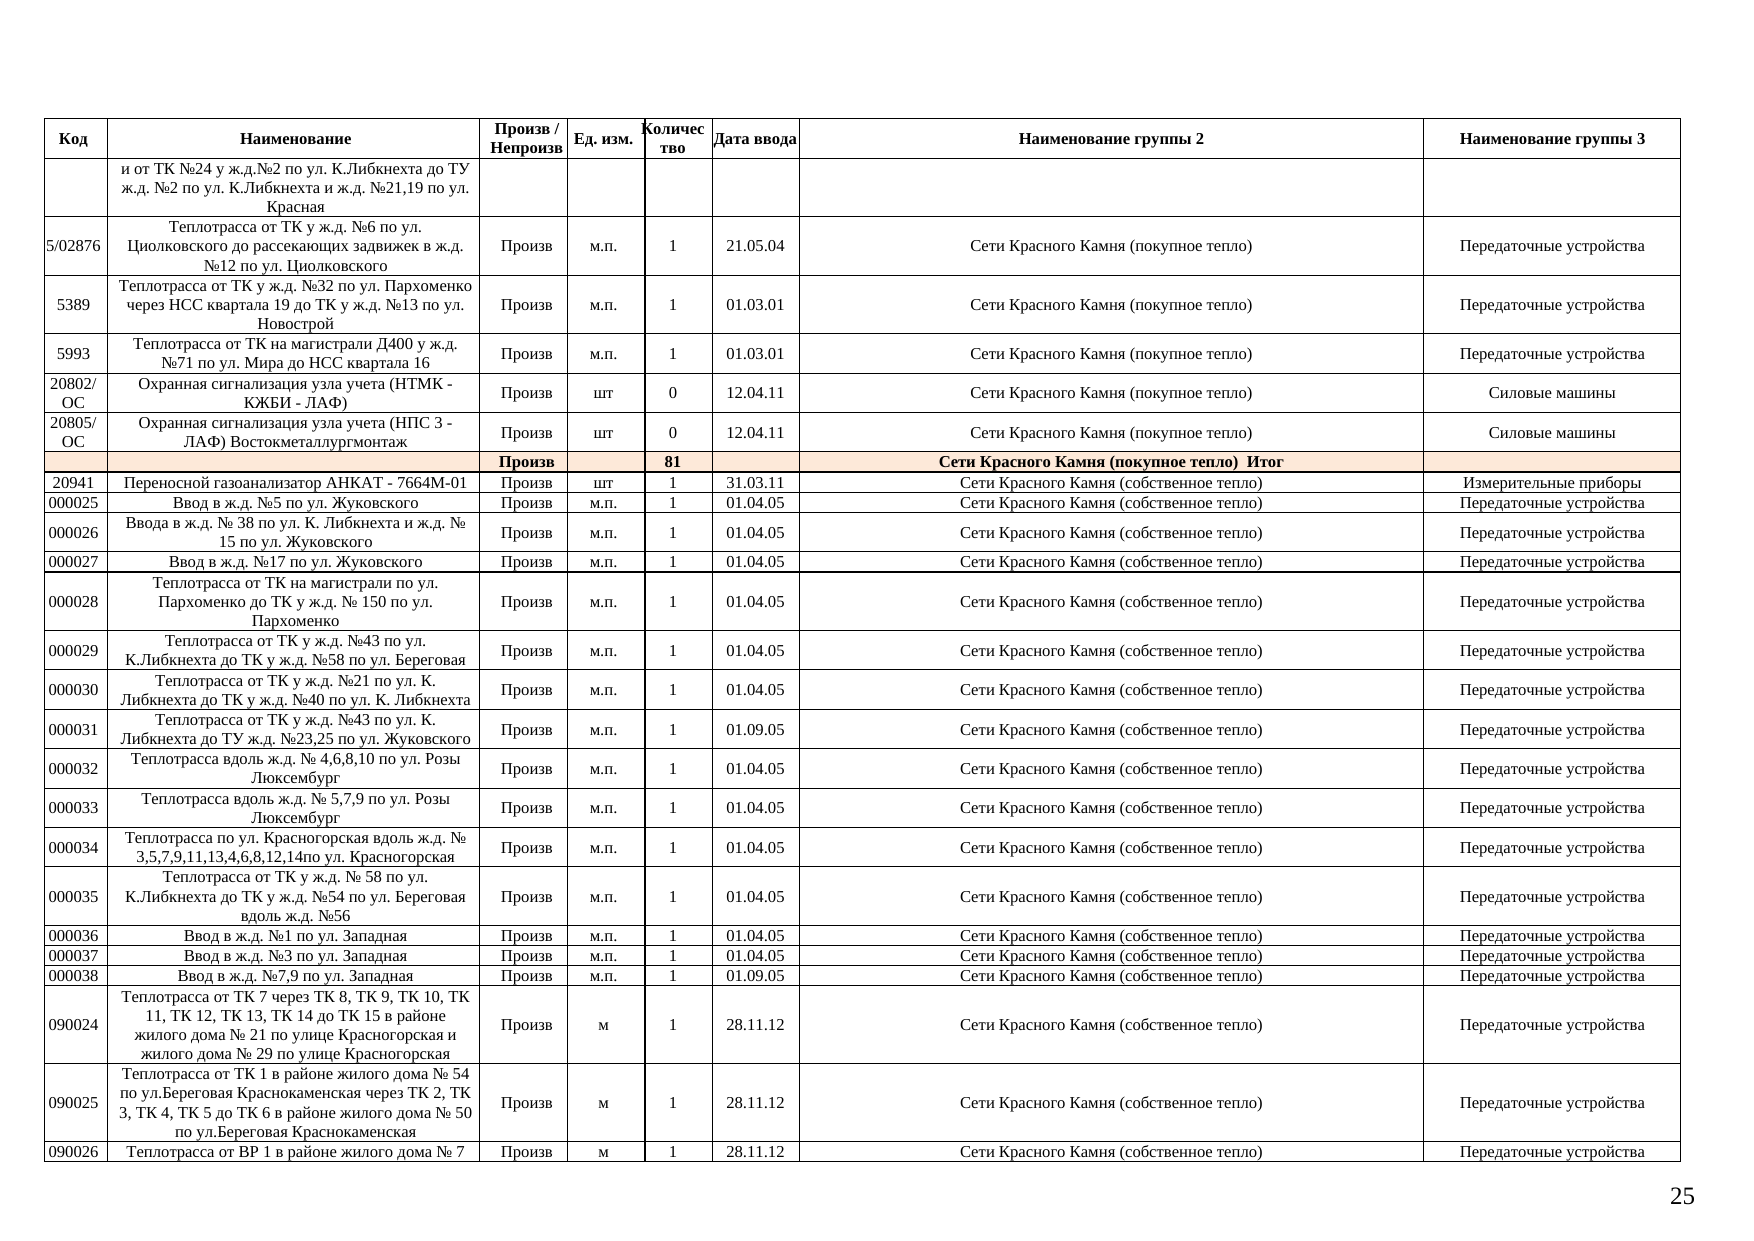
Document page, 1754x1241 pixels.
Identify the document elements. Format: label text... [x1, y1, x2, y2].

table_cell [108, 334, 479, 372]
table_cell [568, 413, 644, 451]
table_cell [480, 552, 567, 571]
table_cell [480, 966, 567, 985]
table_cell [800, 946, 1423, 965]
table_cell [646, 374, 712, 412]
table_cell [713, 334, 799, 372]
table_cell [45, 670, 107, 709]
table_header Код [45, 119, 107, 157]
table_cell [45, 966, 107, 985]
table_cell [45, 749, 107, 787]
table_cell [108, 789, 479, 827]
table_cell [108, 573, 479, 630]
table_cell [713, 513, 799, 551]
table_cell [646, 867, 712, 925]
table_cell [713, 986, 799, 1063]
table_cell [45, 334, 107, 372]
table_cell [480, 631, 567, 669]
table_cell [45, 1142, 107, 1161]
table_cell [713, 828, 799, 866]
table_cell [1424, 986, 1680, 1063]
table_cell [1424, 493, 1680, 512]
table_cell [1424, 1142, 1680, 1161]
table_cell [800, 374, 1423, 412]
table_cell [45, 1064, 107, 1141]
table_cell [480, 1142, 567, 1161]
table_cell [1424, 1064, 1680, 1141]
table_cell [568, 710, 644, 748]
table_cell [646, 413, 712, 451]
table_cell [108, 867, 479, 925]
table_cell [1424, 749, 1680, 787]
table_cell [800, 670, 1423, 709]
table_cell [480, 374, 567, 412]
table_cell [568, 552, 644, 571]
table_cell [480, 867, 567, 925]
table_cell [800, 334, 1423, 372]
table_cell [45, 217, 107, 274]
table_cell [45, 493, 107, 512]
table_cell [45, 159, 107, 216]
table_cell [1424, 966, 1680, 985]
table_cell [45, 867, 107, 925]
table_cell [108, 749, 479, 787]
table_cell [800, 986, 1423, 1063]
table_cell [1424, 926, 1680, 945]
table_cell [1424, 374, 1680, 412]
table_header Дата ввода [713, 119, 799, 157]
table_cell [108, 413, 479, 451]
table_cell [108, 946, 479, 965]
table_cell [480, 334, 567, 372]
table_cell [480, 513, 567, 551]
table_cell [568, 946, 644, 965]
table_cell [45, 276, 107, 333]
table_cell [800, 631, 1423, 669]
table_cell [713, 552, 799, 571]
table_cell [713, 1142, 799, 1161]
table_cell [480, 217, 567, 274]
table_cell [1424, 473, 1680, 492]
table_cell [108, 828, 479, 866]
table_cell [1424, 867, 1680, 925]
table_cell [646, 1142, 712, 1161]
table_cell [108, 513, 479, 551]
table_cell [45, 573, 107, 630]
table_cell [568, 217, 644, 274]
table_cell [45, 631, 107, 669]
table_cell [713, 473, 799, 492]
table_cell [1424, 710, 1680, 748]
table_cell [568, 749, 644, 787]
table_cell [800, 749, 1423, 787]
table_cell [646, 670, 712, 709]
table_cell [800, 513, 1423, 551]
table_header Ед. изм. [568, 119, 644, 157]
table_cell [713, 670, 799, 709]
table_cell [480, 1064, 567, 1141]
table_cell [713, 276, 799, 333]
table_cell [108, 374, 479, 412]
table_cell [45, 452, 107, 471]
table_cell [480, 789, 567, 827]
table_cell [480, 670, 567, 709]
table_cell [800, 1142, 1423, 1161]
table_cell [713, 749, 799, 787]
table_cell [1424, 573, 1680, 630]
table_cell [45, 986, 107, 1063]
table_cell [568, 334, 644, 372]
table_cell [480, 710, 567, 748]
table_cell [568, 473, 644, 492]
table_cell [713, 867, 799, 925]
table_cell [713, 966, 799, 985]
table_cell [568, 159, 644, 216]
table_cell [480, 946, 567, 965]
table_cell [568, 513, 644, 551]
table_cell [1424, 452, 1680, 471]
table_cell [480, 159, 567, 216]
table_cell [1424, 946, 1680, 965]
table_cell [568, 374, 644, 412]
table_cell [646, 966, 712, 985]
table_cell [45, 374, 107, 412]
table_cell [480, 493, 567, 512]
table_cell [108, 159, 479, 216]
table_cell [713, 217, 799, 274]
table_header Наименование группы 2 [800, 119, 1423, 157]
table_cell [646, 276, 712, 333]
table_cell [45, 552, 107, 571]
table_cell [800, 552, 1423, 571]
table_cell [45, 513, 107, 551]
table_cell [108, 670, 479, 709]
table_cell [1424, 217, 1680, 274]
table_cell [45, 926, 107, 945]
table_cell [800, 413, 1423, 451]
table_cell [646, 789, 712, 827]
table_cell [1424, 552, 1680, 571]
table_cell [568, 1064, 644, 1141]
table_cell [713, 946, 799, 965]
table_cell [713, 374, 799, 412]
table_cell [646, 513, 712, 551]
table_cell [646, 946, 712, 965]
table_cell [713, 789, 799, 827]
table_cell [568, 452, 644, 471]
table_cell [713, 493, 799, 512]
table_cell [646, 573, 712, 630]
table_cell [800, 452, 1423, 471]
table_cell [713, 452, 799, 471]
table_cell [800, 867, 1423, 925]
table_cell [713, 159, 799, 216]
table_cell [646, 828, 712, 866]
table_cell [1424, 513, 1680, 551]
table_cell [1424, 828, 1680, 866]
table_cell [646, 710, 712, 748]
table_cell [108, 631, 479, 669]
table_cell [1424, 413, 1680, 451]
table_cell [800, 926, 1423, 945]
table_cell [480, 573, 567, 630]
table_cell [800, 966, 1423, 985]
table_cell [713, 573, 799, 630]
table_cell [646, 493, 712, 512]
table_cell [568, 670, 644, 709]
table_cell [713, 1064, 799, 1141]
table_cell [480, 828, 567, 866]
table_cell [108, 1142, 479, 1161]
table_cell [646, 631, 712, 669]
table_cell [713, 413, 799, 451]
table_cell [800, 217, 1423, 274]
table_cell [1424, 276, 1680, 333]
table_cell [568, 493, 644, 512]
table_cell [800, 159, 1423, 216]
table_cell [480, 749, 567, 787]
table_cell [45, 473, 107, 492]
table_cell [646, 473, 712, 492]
table_header Количество [646, 119, 712, 157]
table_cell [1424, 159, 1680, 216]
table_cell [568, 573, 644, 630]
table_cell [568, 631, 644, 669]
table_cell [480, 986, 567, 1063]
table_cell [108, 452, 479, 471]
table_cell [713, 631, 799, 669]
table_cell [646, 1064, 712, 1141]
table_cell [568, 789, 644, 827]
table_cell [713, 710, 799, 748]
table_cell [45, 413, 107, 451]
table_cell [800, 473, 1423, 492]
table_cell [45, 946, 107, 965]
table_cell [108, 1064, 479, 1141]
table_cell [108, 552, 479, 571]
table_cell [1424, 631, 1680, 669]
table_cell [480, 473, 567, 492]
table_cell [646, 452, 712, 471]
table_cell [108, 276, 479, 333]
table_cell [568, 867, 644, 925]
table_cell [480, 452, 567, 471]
table_header Наименование [108, 119, 479, 157]
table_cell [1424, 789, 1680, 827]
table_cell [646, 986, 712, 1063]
table_header Произв / Непроизв [480, 119, 567, 157]
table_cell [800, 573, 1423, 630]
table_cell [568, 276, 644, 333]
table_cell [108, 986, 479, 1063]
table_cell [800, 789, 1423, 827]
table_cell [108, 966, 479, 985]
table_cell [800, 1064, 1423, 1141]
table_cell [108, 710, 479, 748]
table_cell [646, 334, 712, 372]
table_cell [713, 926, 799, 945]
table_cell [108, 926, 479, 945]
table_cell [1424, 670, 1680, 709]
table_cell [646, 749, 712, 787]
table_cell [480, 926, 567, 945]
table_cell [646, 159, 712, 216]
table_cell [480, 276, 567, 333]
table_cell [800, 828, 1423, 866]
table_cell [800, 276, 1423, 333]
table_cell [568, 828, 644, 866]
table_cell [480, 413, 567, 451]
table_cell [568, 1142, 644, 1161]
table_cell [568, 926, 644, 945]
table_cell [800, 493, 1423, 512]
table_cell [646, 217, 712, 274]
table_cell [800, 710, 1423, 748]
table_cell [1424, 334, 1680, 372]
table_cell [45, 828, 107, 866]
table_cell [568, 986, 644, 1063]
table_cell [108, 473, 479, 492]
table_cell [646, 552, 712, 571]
table_header Наименование группы 3 [1424, 119, 1680, 157]
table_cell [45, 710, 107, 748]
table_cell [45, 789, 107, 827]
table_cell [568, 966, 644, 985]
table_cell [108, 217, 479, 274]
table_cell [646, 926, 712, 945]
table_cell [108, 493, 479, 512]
